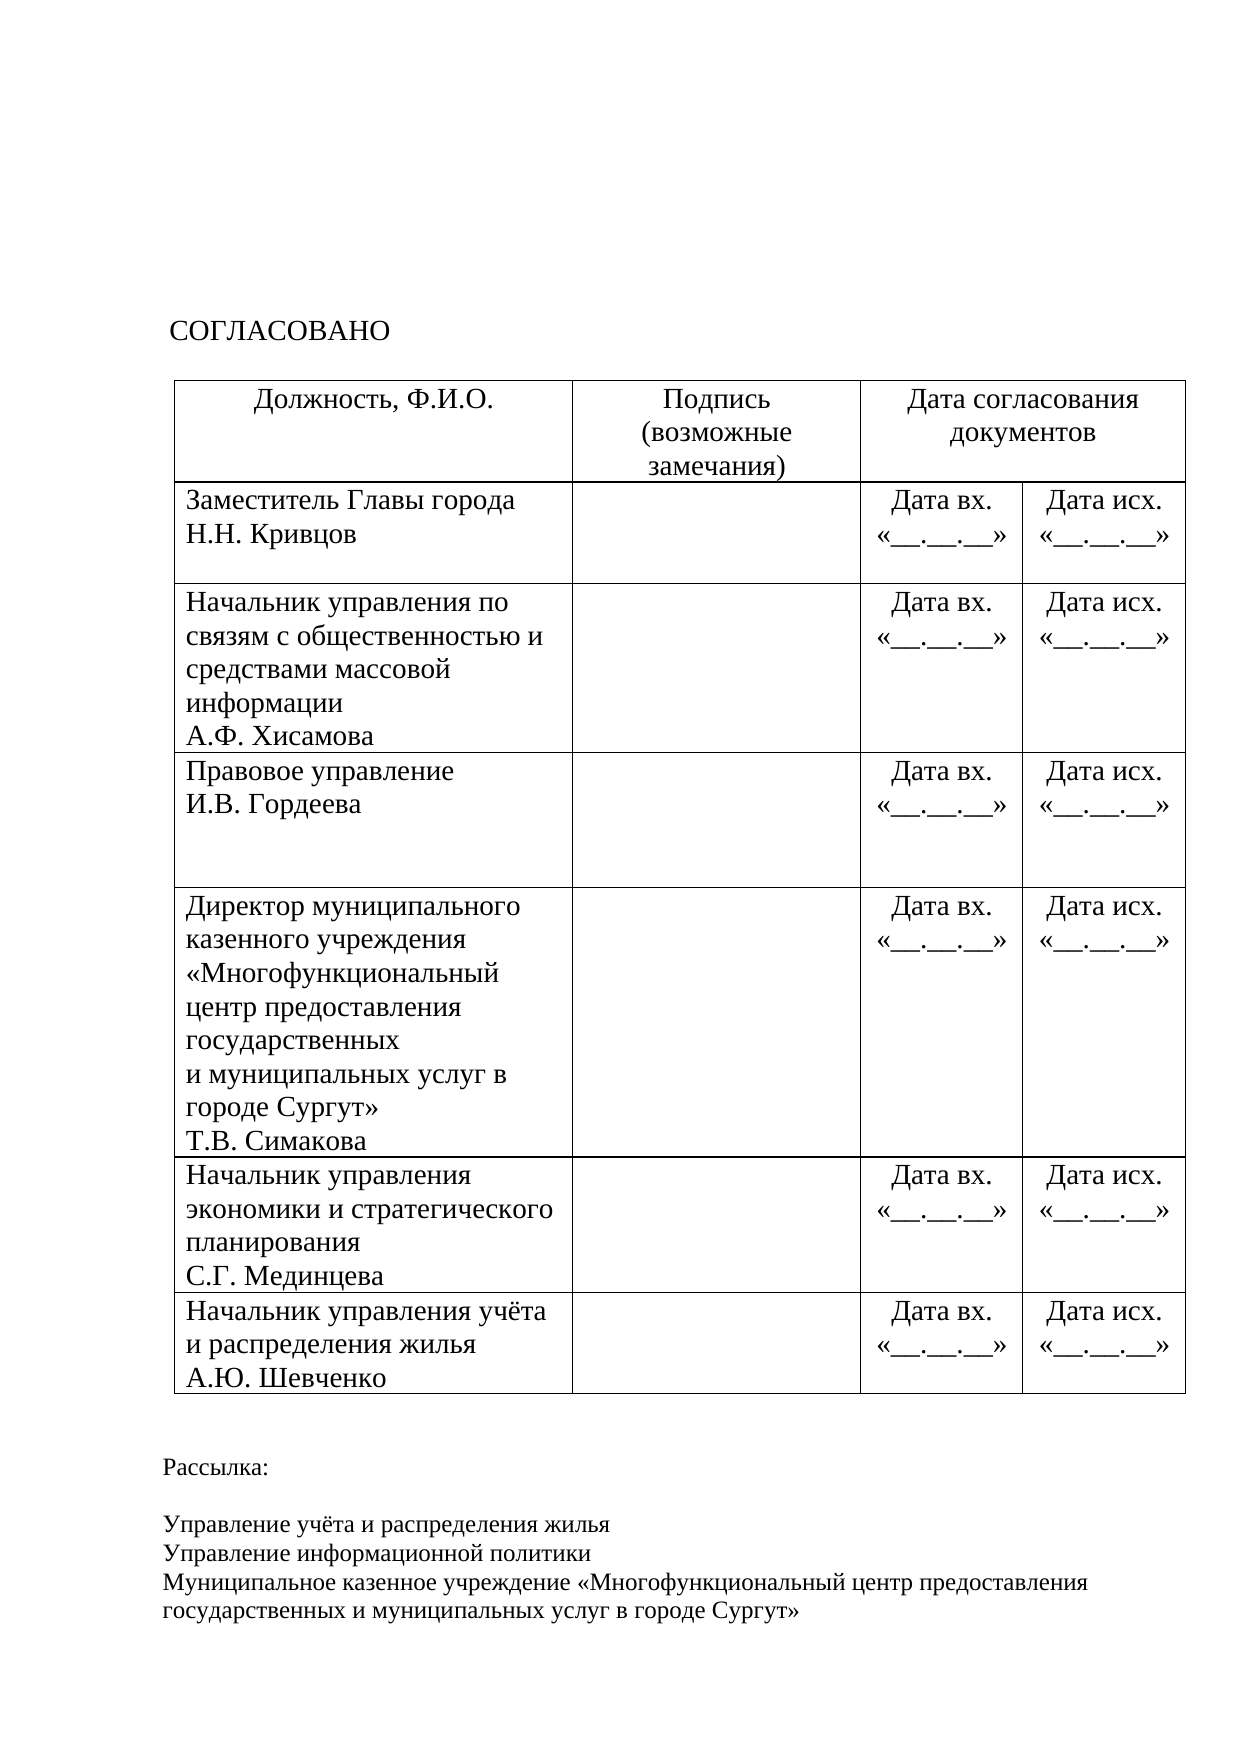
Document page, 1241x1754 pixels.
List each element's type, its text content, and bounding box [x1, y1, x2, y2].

table_cell Правовое управление И.В. Гордеева [175, 753, 572, 887]
table_cell Дата исх. «__.__.__» [1023, 1293, 1185, 1393]
table_cell Дата вх. «__.__.__» [861, 483, 1022, 583]
text Управление учёта и распределения жилья [162, 1509, 1181, 1538]
text СОГЛАСОВАНО [118, 313, 1181, 346]
table_cell Начальник управления учёта и распределения жилья А.Ю. Шевченко [175, 1293, 572, 1393]
table_cell Заместитель Главы города Н.Н. Кривцов [175, 483, 572, 583]
text Управление информационной политики [162, 1538, 1181, 1567]
table_cell Начальник управления экономики и стратегического планирования С.Г. Мединцева [175, 1158, 572, 1292]
table_header Подпись (возможные замечания) [573, 381, 860, 481]
table_cell [573, 584, 860, 752]
table_cell Дата вх. «__.__.__» [861, 753, 1022, 887]
table_cell Дата исх. «__.__.__» [1023, 753, 1185, 887]
table_cell Дата вх. «__.__.__» [861, 888, 1022, 1156]
text Муниципальное казенное учреждение «Многофункциональный центр предоставления государственных и муниципальных услуг в городе Сургут» [162, 1567, 1181, 1624]
table_cell Начальник управления по связям с общественностью и средствами массовой информации А.Ф. Хисамова [175, 584, 572, 752]
table_cell Дата исх. «__.__.__» [1023, 584, 1185, 752]
table_cell [573, 753, 860, 887]
table_header Должность, Ф.И.О. [175, 381, 572, 481]
table_cell Дата исх. «__.__.__» [1023, 1158, 1185, 1292]
table_cell [573, 1293, 860, 1393]
table_cell [573, 1158, 860, 1292]
table_cell Дата вх. «__.__.__» [861, 584, 1022, 752]
table_cell Дата вх. «__.__.__» [861, 1293, 1022, 1393]
table_cell [573, 483, 860, 583]
table_cell Дата вх. «__.__.__» [861, 1158, 1022, 1292]
text Рассылка: [162, 1452, 1181, 1481]
table_header Дата согласования документов [861, 381, 1185, 481]
table_cell [573, 888, 860, 1156]
table_cell Директор муниципального казенного учреждения «Многофункциональный центр предоставления государственных и муниципальных услуг в городе Сургут» Т.В. Симакова [175, 888, 572, 1156]
table_cell Дата исх. «__.__.__» [1023, 888, 1185, 1156]
table_cell Дата исх. «__.__.__» [1023, 483, 1185, 583]
